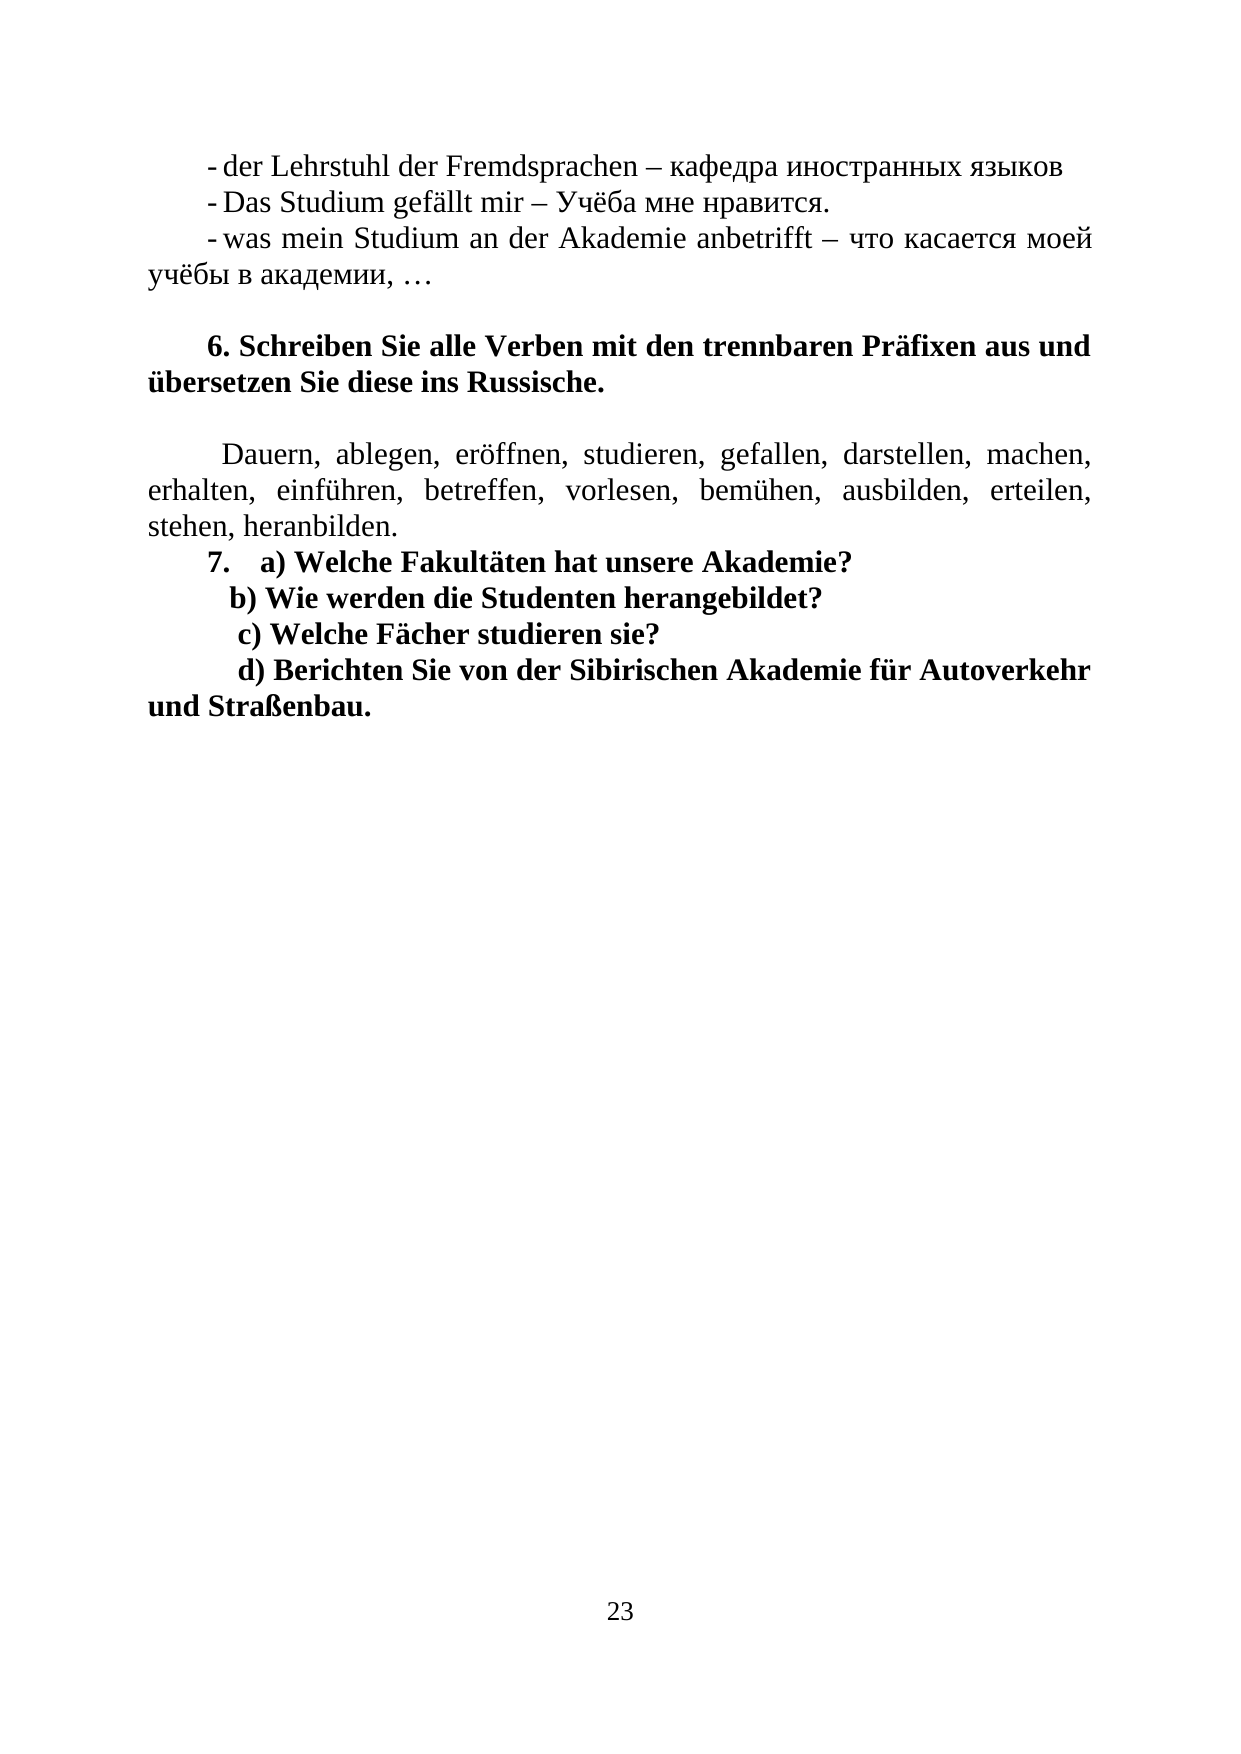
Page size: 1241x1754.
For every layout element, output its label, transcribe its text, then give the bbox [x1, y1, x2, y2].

list was mein Studium an der Akademie anbetrifft – что касается моей учёбы в академии, … [148, 219, 1092, 291]
text Dauern, ablegen, eröffnen, studieren, gefallen, darstellen, machen, erhalten, einführen, betreffen, vorlesen, bemühen, ausbilden, erteilen, stehen, heranbilden. [148, 435, 1092, 543]
text 6. Schreiben Sie alle Verben mit den trennbaren Präfixen aus und übersetzen Sie diese ins Russische. [148, 327, 1092, 399]
list der Lehrstuhl der Fremdsprachen – кафедра иностранных языков [148, 148, 1092, 184]
text c) Welche Fächer studieren sie? [148, 615, 1092, 651]
list Das Studium gefällt mir – Учёба мне нравится. [148, 184, 1092, 219]
text 7. а) Welche Fakultäten hat unsere Akademie? [148, 543, 1092, 579]
text d) Berichten Sie von der Sibirischen Akademie für Autoverkehr und Straßenbau. [148, 651, 1092, 723]
text b) Wie werden die Studenten herangebildet? [170, 579, 1092, 615]
